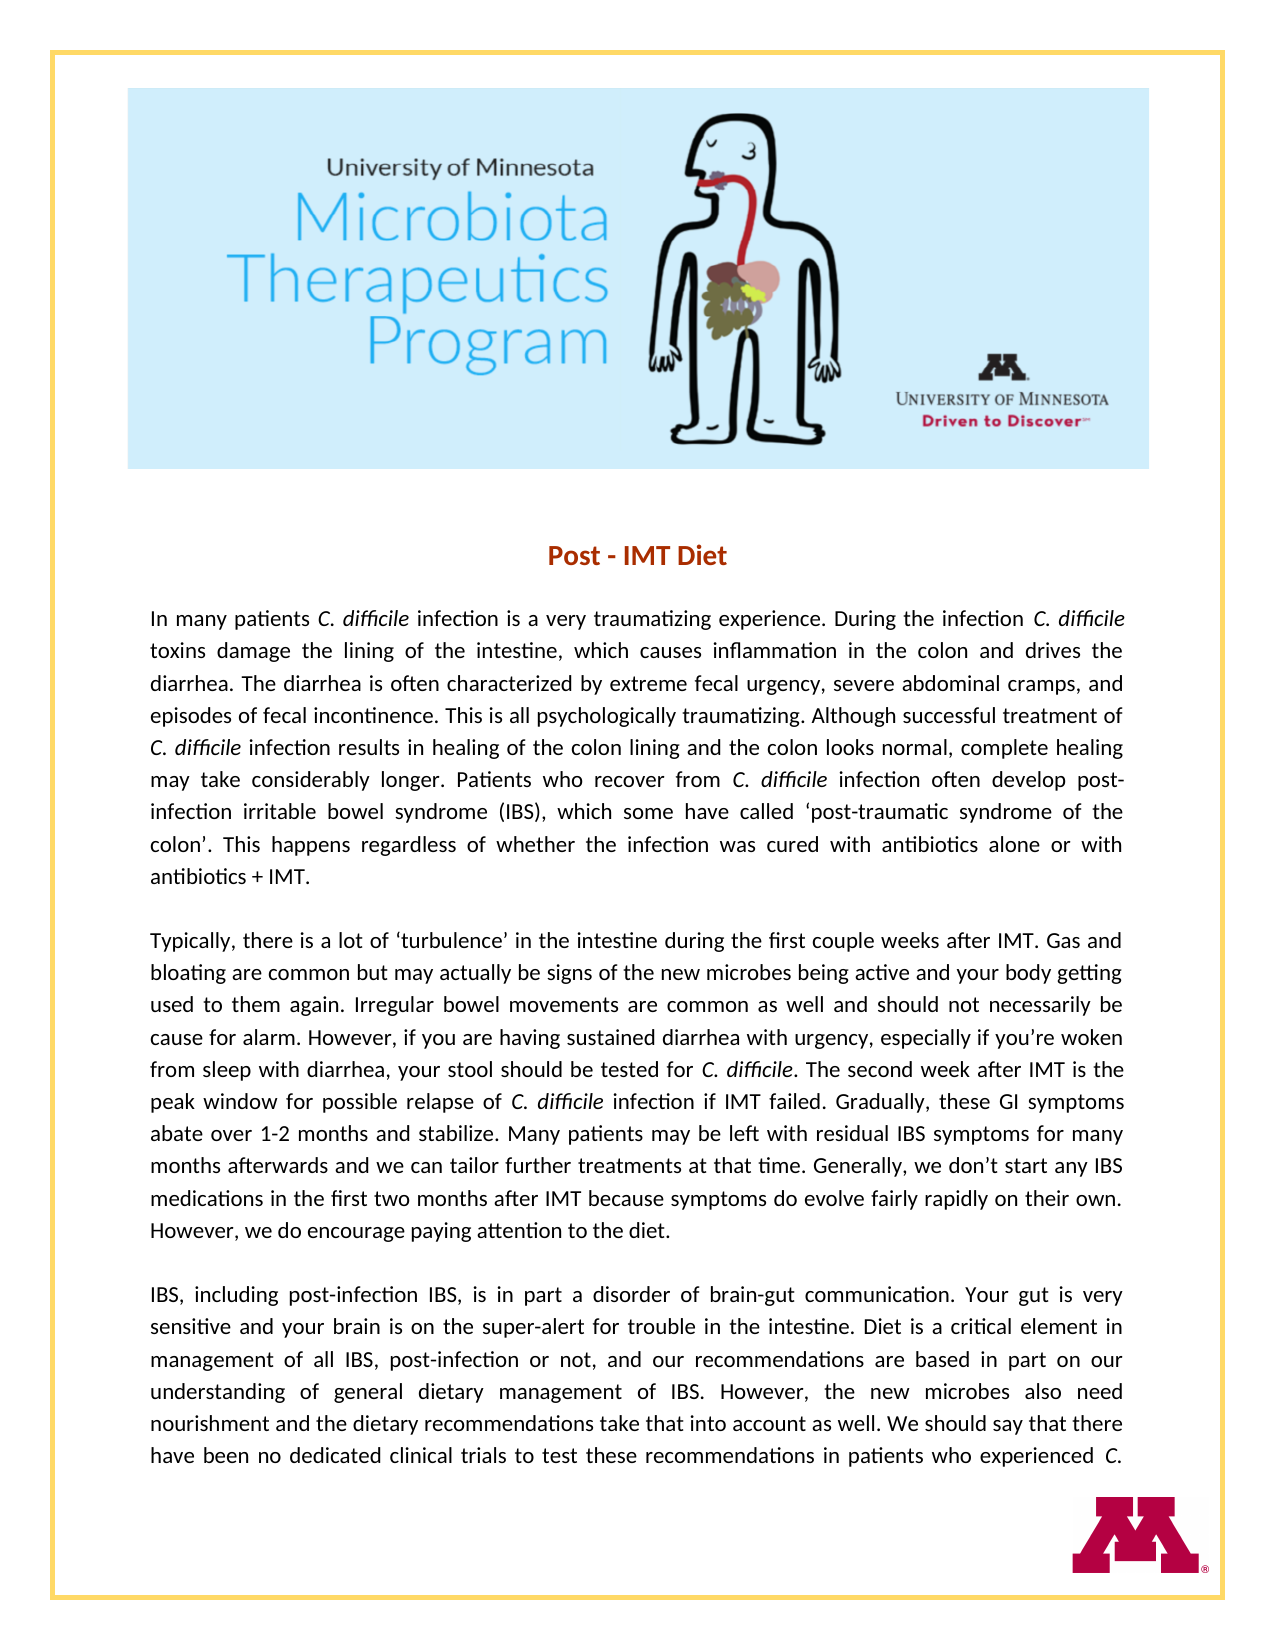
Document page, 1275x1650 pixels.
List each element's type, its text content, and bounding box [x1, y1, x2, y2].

text Typically, there is a lot of ‘turbulence’ in the intestine during the first couple weeks after IMT. Gas and bloating are common but may actually be signs of the new microbes being active and your body getting used to them again. Irregular bowel movements are common as well and should not necessarily be cause for alarm. However, if you are having sustained diarrhea with urgency, especially if you’re woken from sleep with diarrhea, your stool should be tested for C. difficile. The second week after IMT is the peak window for possible relapse of C. difficile infection if IMT failed. Gradually, these GI symptoms abate over 1-2 months and stabilize. Many patients may be left with residual IBS symptoms for many months afterwards and we can tailor further treatments at that time. Generally, we don’t start any IBS medications in the first two months after IMT because symptoms do evolve fairly rapidly on their own. However, we do encourage paying attention to the diet. [150, 926, 1125, 1244]
text In many patients C. difficile infection is a very traumatizing experience. During the infection C. difficile toxins damage the lining of the intestine, which causes inflammation in the colon and drives the diarrhea. The diarrhea is often characterized by extreme fecal urgency, severe abdominal cramps, and episodes of fecal incontinence. This is all psychologically traumatizing. Although successful treatment of C. difficile infection results in healing of the colon lining and the colon looks normal, complete healing may take considerably longer. Patients who recover from C. difficile infection often develop post-infection irritable bowel syndrome (IBS), which some have called ‘post-traumatic syndrome of the colon’. This happens regardless of whether the infection was cured with antibiotics alone or with antibiotics + IMT. [150, 604, 1125, 890]
picture [127, 88, 1150, 469]
picture [1072, 1497, 1209, 1573]
text Post - IMT Diet [150, 537, 1125, 572]
